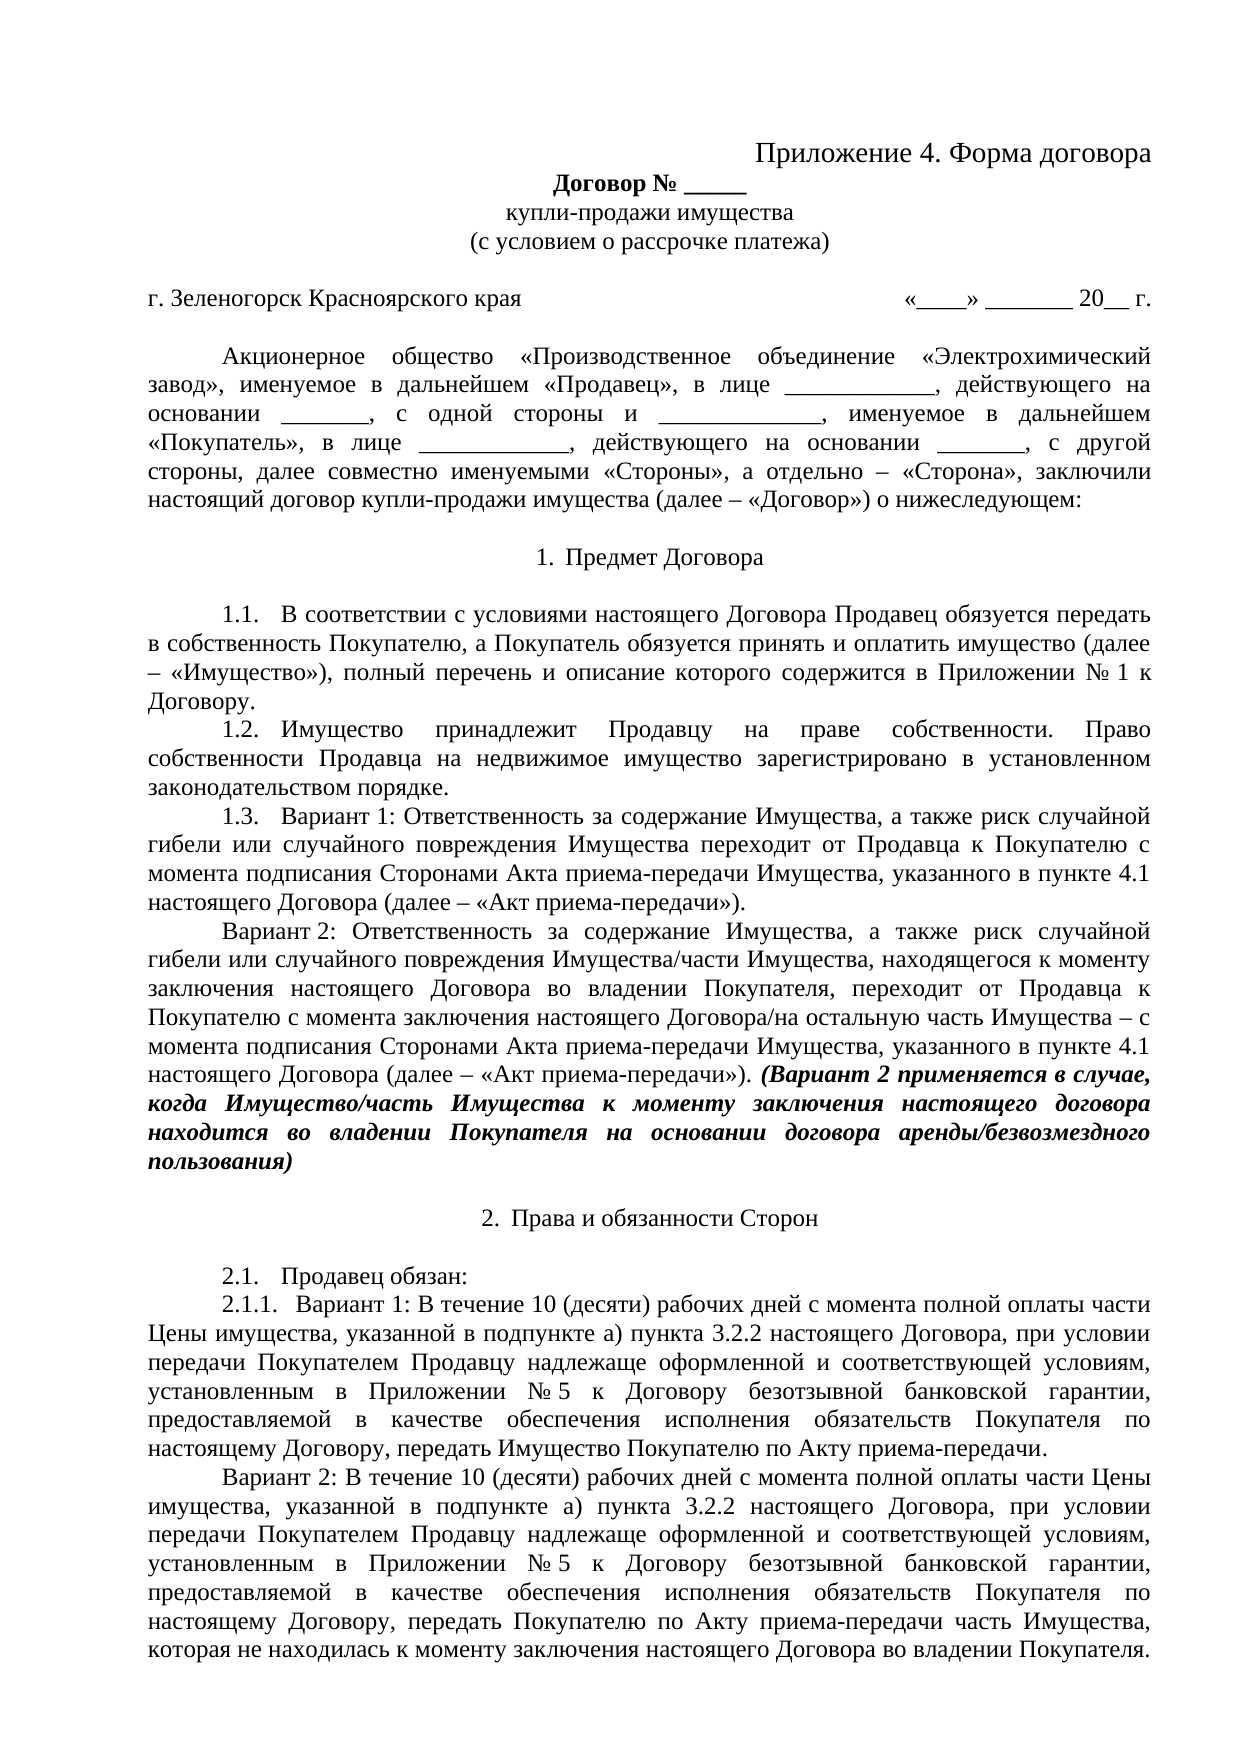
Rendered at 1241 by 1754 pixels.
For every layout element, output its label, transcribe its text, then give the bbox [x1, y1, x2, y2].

text (с условием о рассрочке платежа) [148, 226, 1152, 254]
table_header г. Зеленогорск Красноярского края [136, 283, 650, 312]
list Права и обязанности Сторон [148, 1203, 1152, 1232]
list Вариант 1: В течение 10 (десяти) рабочих дней с момента полной оплаты части Цены имущества, указанной в подпункте а) пункта 3.2.2 настоящего Договора, при условии передачи Покупателем Продавцу надлежаще оформленной и соответствующей условиям, установленным в Приложении № 5 к Договору безотзывной банковской гарантии, предоставляемой в качестве обеспечения исполнения обязательств Покупателя по настоящему Договору, передать Имущество Покупателю по Акту приема-передачи. [148, 1289, 1152, 1462]
list Вариант 1: Ответственность за содержание Имущества, а также риск случайной гибели или случайного повреждения Имущества переходит от Продавца к Покупателю с момента подписания Сторонами Акта приема-передачи Имущества, указанного в пункте 4.1 настоящего Договора (далее – «Акт приема-передачи»). [148, 801, 1152, 916]
text Договор № _____ [148, 168, 1152, 197]
text Приложение 4. Форма договора [148, 135, 1152, 168]
text купли-продажи имущества [148, 197, 1152, 226]
list Предмет Договора [148, 542, 1152, 571]
table_header «____» _______ 20__ г. [650, 283, 1163, 312]
list Продавец обязан: [148, 1261, 1152, 1289]
list Имущество принадлежит Продавцу на праве собственности. Право собственности Продавца на недвижимое имущество зарегистрировано в установленном законодательством порядке. [148, 714, 1152, 801]
text Вариант 2: Ответственность за содержание Имущества, а также риск случайной гибели или случайного повреждения Имущества/части Имущества, находящегося к моменту заключения настоящего Договора во владении Покупателя, переходит от Продавца к Покупателю с момента заключения настоящего Договора/на остальную часть Имущества – с момента подписания Сторонами Акта приема-передачи Имущества, указанного в пункте 4.1 настоящего Договора (далее – «Акт приема-передачи»). (Вариант 2 применяется в случае, когда Имущество/часть Имущества к моменту заключения настоящего договора находится во владении Покупателя на основании договора аренды/безвозмездного пользования) [148, 916, 1152, 1174]
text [148, 1462, 1152, 1663]
text Акционерное общество «Производственное объединение «Электрохимический завод», именуемое в дальнейшем «Продавец», в лице ____________, действующего на основании _______, с одной стороны и _____________, именуемое в дальнейшем «Покупатель», в лице ____________, действующего на основании _______, с другой стороны, далее совместно именуемыми «Стороны», а отдельно – «Сторона», заключили настоящий договор купли-продажи имущества (далее – «Договор») о нижеследующем: [148, 341, 1152, 513]
list В соответствии с условиями настоящего Договора Продавец обязуется передать в собственность Покупателю, а Покупатель обязуется принять и оплатить имущество (далее – «Имущество»), полный перечень и описание которого содержится в Приложении № 1 к Договору. [148, 599, 1152, 714]
